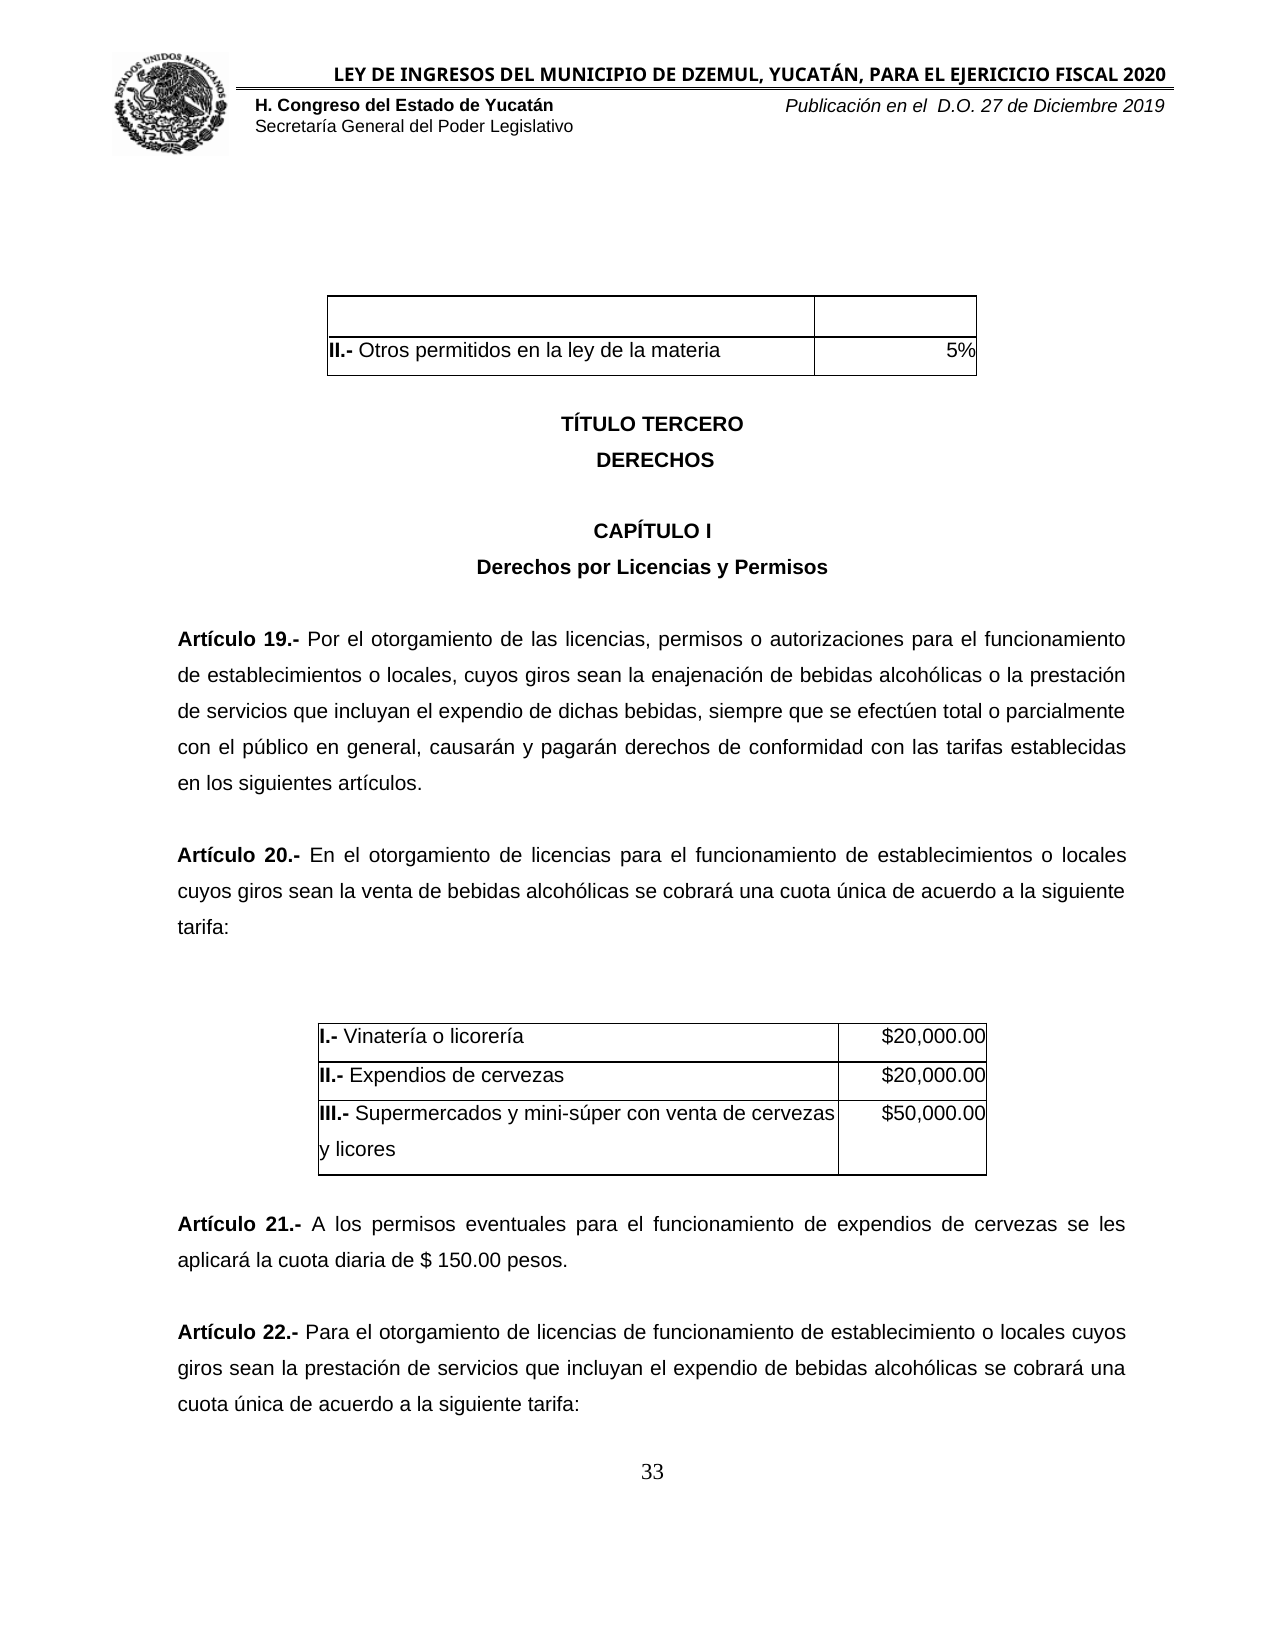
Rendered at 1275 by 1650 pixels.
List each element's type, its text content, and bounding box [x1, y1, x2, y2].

table_cell III.- Supermercados y mini-súper con venta de cervezas y licores [319, 1101, 838, 1174]
table_cell II.- Otros permitidos en la ley de la materia [328, 337, 814, 374]
text TÍTULO TERCERO [177, 411, 1127, 435]
text CAPÍTULO I [177, 519, 1127, 543]
table_header 8% [815, 297, 976, 336]
table_header I.- Vinatería o licorería [319, 1024, 838, 1061]
text DERECHOS [177, 447, 1127, 471]
table_cell $50,000.00 [839, 1101, 986, 1174]
text Artículo 22.- Para el otorgamiento de licencias de funcionamiento de establecimiento o locales cuyos giros sean la prestación de servicios que incluyan el expendio de bebidas alcohólicas se cobrará una cuota única de acuerdo a la siguiente tarifa: [177, 1319, 1127, 1415]
text Artículo 21.- A los permisos eventuales para el funcionamiento de expendios de cervezas se les aplicará la cuota diaria de $ 150.00 pesos. [177, 1212, 1127, 1272]
text Artículo 19.- Por el otorgamiento de las licencias, permisos o autorizaciones para el funcionamiento de establecimientos o locales, cuyos giros sean la enajenación de bebidas alcohólicas o la prestación de servicios que incluyan el expendio de dichas bebidas, siempre que se efectúen total o parcialmente con el público en general, causarán y pagarán derechos de conformidad con las tarifas establecidas en los siguientes artículos. [177, 627, 1127, 795]
table_cell II.- Expendios de cervezas [319, 1063, 838, 1100]
text Derechos por Licencias y Permisos [177, 555, 1127, 579]
text Artículo 20.- En el otorgamiento de licencias para el funcionamiento de establecimientos o locales cuyos giros sean la venta de bebidas alcohólicas se cobrará una cuota única de acuerdo a la siguiente tarifa: [177, 843, 1127, 938]
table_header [328, 297, 814, 336]
table_header $20,000.00 [839, 1024, 986, 1061]
table_cell $20,000.00 [839, 1063, 986, 1100]
table_cell 5% [815, 338, 976, 374]
